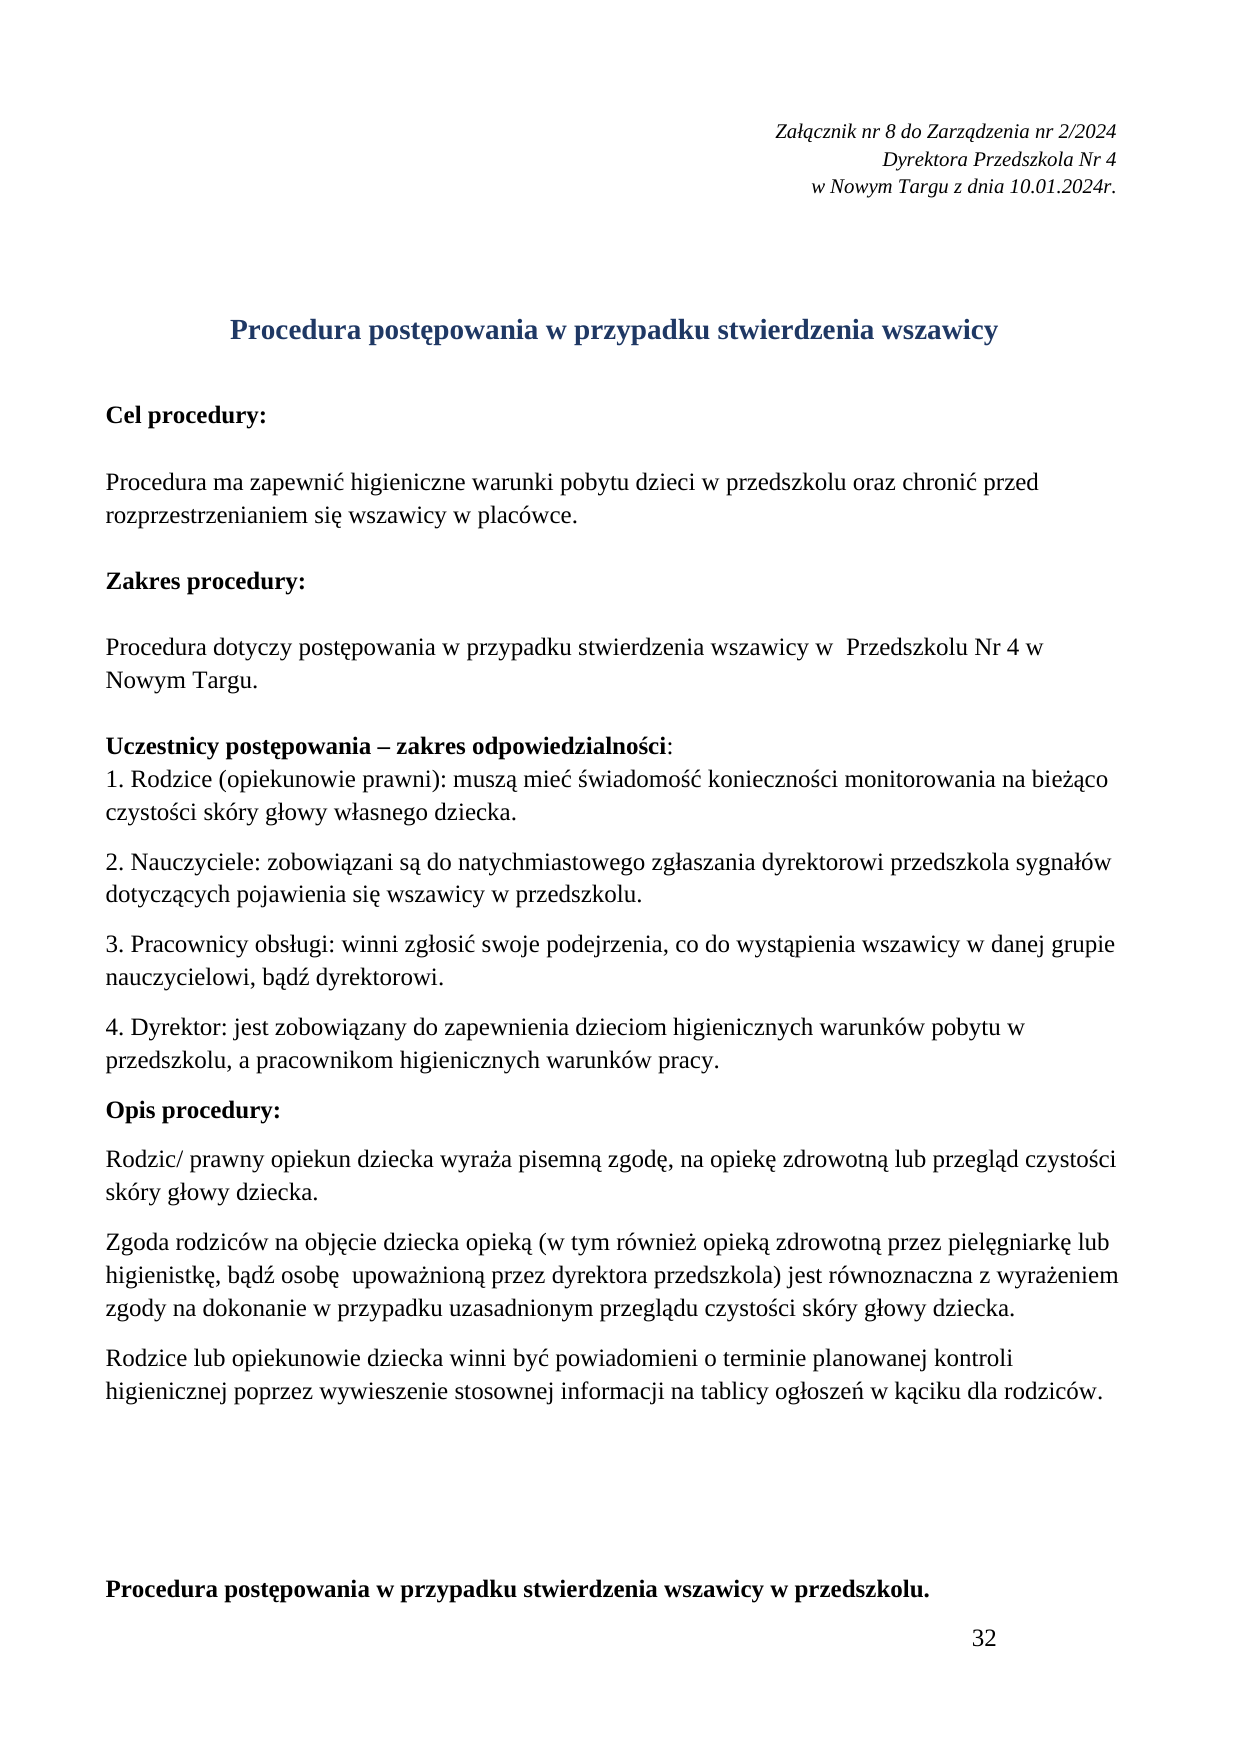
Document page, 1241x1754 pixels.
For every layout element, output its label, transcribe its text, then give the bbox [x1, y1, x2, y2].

text 2. Nauczyciele: zobowiązani są do natychmiastowego zgłaszania dyrektorowi przedszkola sygnałów dotyczących pojawienia się wszawicy w przedszkolu. [105, 847, 1123, 908]
text 1. Rodzice (opiekunowie prawni): muszą mieć świadomość konieczności monitorowania na bieżąco czystości skóry głowy własnego dziecka. [105, 764, 1123, 826]
text Procedura postępowania w przypadku stwierdzenia wszawicy w przedszkolu. [105, 1574, 1123, 1603]
text Cel procedury: [105, 401, 1123, 429]
text Uczestnicy postępowania – zakres odpowiedzialności: [105, 731, 1123, 759]
text w Nowym Targu z dnia 10.01.2024r. [112, 174, 1117, 198]
text Zakres procedury: [105, 566, 1123, 594]
text Opis procedury: [105, 1095, 1123, 1123]
text Załącznik nr 8 do Zarządzenia nr 2/2024 [112, 119, 1117, 143]
text Rodzice lub opiekunowie dziecka winni być powiadomieni o terminie planowanej kontroli higienicznej poprzez wywieszenie stosownej informacji na tablicy ogłoszeń w kąciku dla rodziców. [105, 1343, 1123, 1404]
text 3. Pracownicy obsługi: winni zgłosić swoje podejrzenia, co do wystąpienia wszawicy w danej grupie nauczycielowi, bądź dyrektorowi. [105, 929, 1123, 991]
text 4. Dyrektor: jest zobowiązany do zapewnienia dzieciom higienicznych warunków pobytu w przedszkolu, a pracownikom higienicznych warunków pracy. [105, 1012, 1123, 1074]
text Rodzic/ prawny opiekun dziecka wyraża pisemną zgodę, na opiekę zdrowotną lub przegląd czystości skóry głowy dziecka. [105, 1144, 1123, 1206]
text Procedura postępowania w przypadku stwierdzenia wszawicy [105, 312, 1123, 346]
text Procedura ma zapewnić higieniczne warunki pobytu dzieci w przedszkolu oraz chronić przed rozprzestrzenianiem się wszawicy w placówce. [105, 467, 1123, 528]
text Dyrektora Przedszkola Nr 4 [112, 147, 1117, 171]
text Procedura dotyczy postępowania w przypadku stwierdzenia wszawicy w Przedszkolu Nr 4 w Nowym Targu. [105, 632, 1123, 693]
text Zgoda rodziców na objęcie dziecka opieką (w tym również opieką zdrowotną przez pielęgniarkę lub higienistkę, bądź osobę upoważnioną przez dyrektora przedszkola) jest równoznaczna z wyrażeniem zgody na dokonanie w przypadku uzasadnionym przeglądu czystości skóry głowy dziecka. [105, 1227, 1123, 1322]
